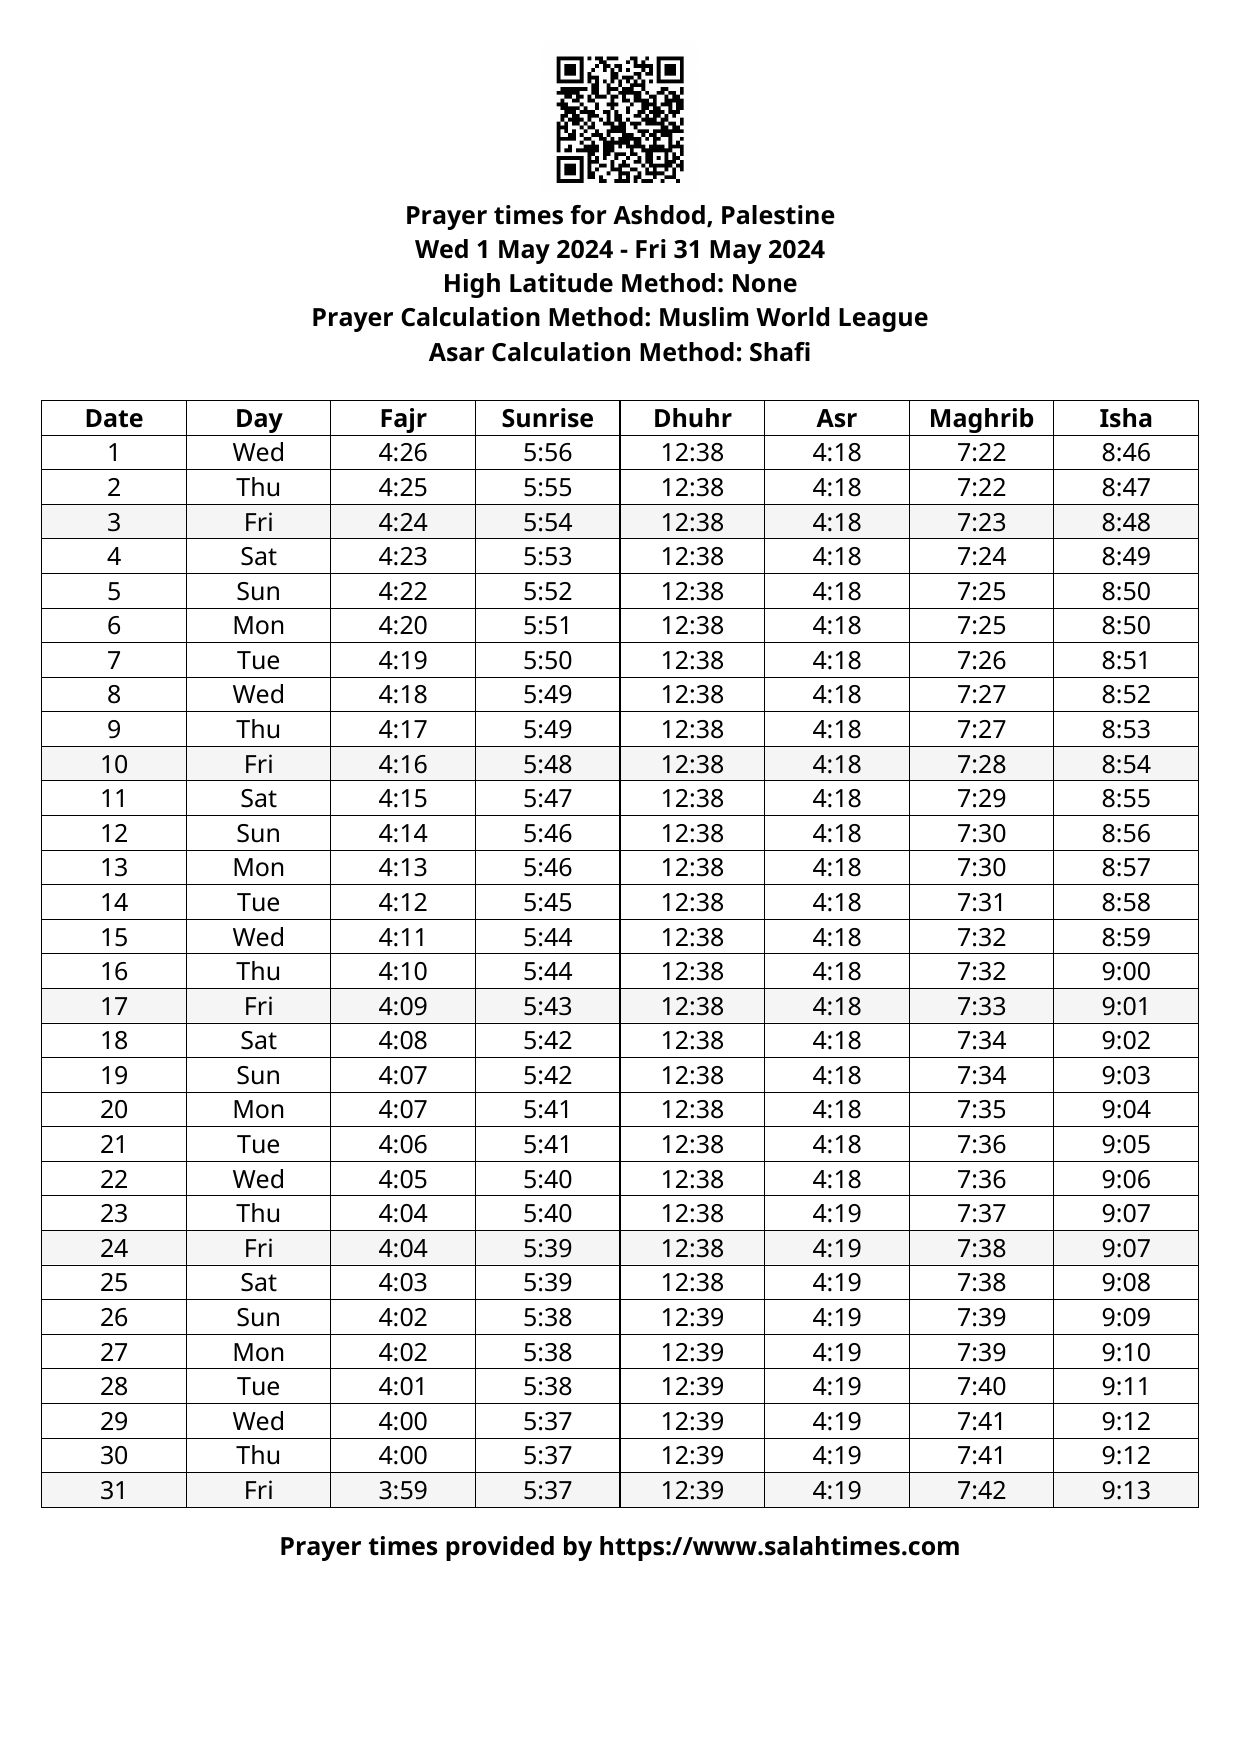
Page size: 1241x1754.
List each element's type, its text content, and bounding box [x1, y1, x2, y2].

table_cell 4:09 [331, 989, 475, 1022]
table_cell 12:38 [621, 1024, 764, 1057]
table_cell 9:07 [1054, 1196, 1198, 1230]
table_cell 7:40 [910, 1369, 1053, 1403]
table_cell 5:44 [476, 920, 619, 953]
table_cell 5:41 [476, 1093, 619, 1126]
table_cell 4:18 [765, 1162, 909, 1195]
table_cell 7:27 [910, 678, 1053, 711]
table_cell 12:39 [621, 1300, 764, 1334]
table_cell 4:18 [765, 1127, 909, 1161]
text Wed 1 May 2024 - Fri 31 May 2024 [42, 232, 1198, 266]
table_cell 9:01 [1054, 989, 1198, 1022]
table_cell 4:19 [765, 1439, 909, 1472]
table_cell 4:18 [765, 712, 909, 746]
table_cell 9:03 [1054, 1058, 1198, 1092]
table_cell Sun [187, 1058, 330, 1092]
table_cell 9:00 [1054, 954, 1198, 988]
table_cell 12:38 [621, 470, 764, 504]
table_cell Tue [187, 643, 330, 677]
table_cell 7:31 [910, 885, 1053, 919]
table_cell 4:10 [331, 954, 475, 988]
table_cell 4:02 [331, 1335, 475, 1368]
table_cell Thu [187, 1439, 330, 1472]
table_cell 9:06 [1054, 1162, 1198, 1195]
table_cell Thu [187, 470, 330, 504]
table_cell 9:07 [1054, 1231, 1198, 1264]
table_cell 5:40 [476, 1162, 619, 1195]
table_cell 4:02 [331, 1300, 475, 1334]
table_cell 4:19 [765, 1266, 909, 1299]
table_cell 12:39 [621, 1439, 764, 1472]
table_cell 4:19 [765, 1404, 909, 1437]
table_cell 9 [42, 712, 186, 746]
table_cell 12:38 [621, 1231, 764, 1264]
table_cell 12:38 [621, 574, 764, 607]
table_cell 4:07 [331, 1058, 475, 1092]
table_cell 5:49 [476, 678, 619, 711]
table_cell 25 [42, 1266, 186, 1299]
table_cell 7:36 [910, 1127, 1053, 1161]
table_cell 5:42 [476, 1024, 619, 1057]
table_header Dhuhr [621, 401, 764, 434]
table_cell 13 [42, 851, 186, 884]
table_cell 4:18 [765, 954, 909, 988]
table_cell 9:05 [1054, 1127, 1198, 1161]
table_cell 24 [42, 1231, 186, 1264]
table_cell 11 [42, 781, 186, 815]
table_cell 4 [42, 539, 186, 573]
table_cell 4:24 [331, 505, 475, 538]
table_cell 7:29 [910, 781, 1053, 815]
table_cell 7:38 [910, 1266, 1053, 1299]
table_cell 5 [42, 574, 186, 607]
table_cell 20 [42, 1093, 186, 1126]
table_cell 23 [42, 1196, 186, 1230]
table_cell Mon [187, 851, 330, 884]
table_cell 5:55 [476, 470, 619, 504]
table_cell 4:11 [331, 920, 475, 953]
table_cell 4:23 [331, 539, 475, 573]
table_cell 8:50 [1054, 574, 1198, 607]
table_cell Fri [187, 747, 330, 780]
table_cell 4:18 [765, 539, 909, 573]
table_cell 3:59 [331, 1473, 475, 1507]
table_cell 7:26 [910, 643, 1053, 677]
table_cell 7:35 [910, 1093, 1053, 1126]
table_cell Wed [187, 1162, 330, 1195]
table_cell 7:22 [910, 436, 1053, 469]
table_cell 4:01 [331, 1369, 475, 1403]
table_cell Fri [187, 505, 330, 538]
table_cell 4:18 [765, 747, 909, 780]
table_cell 31 [42, 1473, 186, 1507]
table_cell 8:56 [1054, 816, 1198, 849]
table_cell 8:54 [1054, 747, 1198, 780]
text Asar Calculation Method: Shafi [42, 334, 1198, 368]
table_cell 4:18 [765, 816, 909, 849]
table_cell Thu [187, 954, 330, 988]
table_cell 12:39 [621, 1473, 764, 1507]
table_cell 4:18 [765, 436, 909, 469]
table_cell Thu [187, 1196, 330, 1230]
table_cell 17 [42, 989, 186, 1022]
table_cell 4:14 [331, 816, 475, 849]
table_cell 19 [42, 1058, 186, 1092]
table_cell 4:12 [331, 885, 475, 919]
table_cell 8:50 [1054, 609, 1198, 642]
table_cell 6 [42, 609, 186, 642]
table_cell 8:48 [1054, 505, 1198, 538]
table_cell 7 [42, 643, 186, 677]
table_cell Sat [187, 1266, 330, 1299]
table_cell 8:57 [1054, 851, 1198, 884]
table_cell 5:51 [476, 609, 619, 642]
table_cell 8:47 [1054, 470, 1198, 504]
table_cell 5:56 [476, 436, 619, 469]
table_cell 8:49 [1054, 539, 1198, 573]
table_cell 5:37 [476, 1404, 619, 1437]
table_cell 10 [42, 747, 186, 780]
table_cell Fri [187, 989, 330, 1022]
table_cell 7:28 [910, 747, 1053, 780]
table_cell 4:25 [331, 470, 475, 504]
table_cell 4:19 [765, 1196, 909, 1230]
table_cell 5:42 [476, 1058, 619, 1092]
table_cell 5:37 [476, 1473, 619, 1507]
table_cell 4:18 [765, 920, 909, 953]
table_cell 3 [42, 505, 186, 538]
table_cell 12:38 [621, 678, 764, 711]
table_cell 9:04 [1054, 1093, 1198, 1126]
table_cell 5:38 [476, 1335, 619, 1368]
table_cell 5:46 [476, 851, 619, 884]
table_cell 4:19 [765, 1300, 909, 1334]
table_cell 5:39 [476, 1231, 619, 1264]
table_cell 4:18 [765, 1058, 909, 1092]
table_cell 8:55 [1054, 781, 1198, 815]
table_cell Tue [187, 1369, 330, 1403]
table_cell 4:16 [331, 747, 475, 780]
table_cell 4:19 [765, 1231, 909, 1264]
table_cell 4:20 [331, 609, 475, 642]
table_cell 7:30 [910, 851, 1053, 884]
table_cell 4:15 [331, 781, 475, 815]
table_cell 12:38 [621, 1162, 764, 1195]
table_cell 12 [42, 816, 186, 849]
table_cell 5:38 [476, 1300, 619, 1334]
table_cell 5:41 [476, 1127, 619, 1161]
table_cell 7:23 [910, 505, 1053, 538]
table_cell Thu [187, 712, 330, 746]
table_cell Wed [187, 678, 330, 711]
table_cell 12:38 [621, 1127, 764, 1161]
table_cell Sun [187, 1300, 330, 1334]
text Prayer times provided by https://www.salahtimes.com [42, 1528, 1198, 1563]
table_cell 5:54 [476, 505, 619, 538]
table_cell 12:38 [621, 1093, 764, 1126]
table_cell 7:36 [910, 1162, 1053, 1195]
table_cell Wed [187, 436, 330, 469]
table_cell 12:39 [621, 1369, 764, 1403]
table_cell 5:53 [476, 539, 619, 573]
table_cell 4:08 [331, 1024, 475, 1057]
table_cell 8:53 [1054, 712, 1198, 746]
table_cell 12:38 [621, 609, 764, 642]
text Prayer times for Ashdod, Palestine [42, 198, 1198, 232]
table_cell Sun [187, 816, 330, 849]
table_cell 7:34 [910, 1024, 1053, 1057]
table_cell 4:18 [765, 678, 909, 711]
table_cell 4:18 [765, 1024, 909, 1057]
table_cell Tue [187, 1127, 330, 1161]
table_cell 9:11 [1054, 1369, 1198, 1403]
table_cell 5:40 [476, 1196, 619, 1230]
table_cell 5:45 [476, 885, 619, 919]
table_cell 4:04 [331, 1196, 475, 1230]
table_cell 5:46 [476, 816, 619, 849]
table_cell 9:12 [1054, 1404, 1198, 1437]
table_cell 12:38 [621, 781, 764, 815]
table_cell 4:07 [331, 1093, 475, 1126]
table_cell 4:13 [331, 851, 475, 884]
table_cell 14 [42, 885, 186, 919]
table_cell 8:46 [1054, 436, 1198, 469]
table_cell 27 [42, 1335, 186, 1368]
table_cell 4:05 [331, 1162, 475, 1195]
table_cell 7:30 [910, 816, 1053, 849]
table_cell 5:50 [476, 643, 619, 677]
table_cell 26 [42, 1300, 186, 1334]
table_cell 7:41 [910, 1404, 1053, 1437]
table_cell 7:39 [910, 1335, 1053, 1368]
table_cell 8:59 [1054, 920, 1198, 953]
table_cell 8:58 [1054, 885, 1198, 919]
table_cell 5:43 [476, 989, 619, 1022]
table_cell Sat [187, 1024, 330, 1057]
table_cell 7:22 [910, 470, 1053, 504]
table_cell 9:02 [1054, 1024, 1198, 1057]
table_cell 7:27 [910, 712, 1053, 746]
table_cell 8 [42, 678, 186, 711]
table_cell 12:38 [621, 747, 764, 780]
table_cell 12:38 [621, 1266, 764, 1299]
table_header Fajr [331, 401, 475, 434]
table_cell 12:38 [621, 1058, 764, 1092]
table_cell 12:38 [621, 920, 764, 953]
table_cell 4:18 [765, 505, 909, 538]
table_header Day [187, 401, 330, 434]
table_cell 7:33 [910, 989, 1053, 1022]
table_cell 12:38 [621, 989, 764, 1022]
table_cell 12:38 [621, 436, 764, 469]
table_cell 28 [42, 1369, 186, 1403]
table_cell 22 [42, 1162, 186, 1195]
table_cell 4:00 [331, 1439, 475, 1472]
table_cell 4:03 [331, 1266, 475, 1299]
table_cell 7:42 [910, 1473, 1053, 1507]
table_cell 5:37 [476, 1439, 619, 1472]
table_cell 7:24 [910, 539, 1053, 573]
table_cell 12:38 [621, 816, 764, 849]
table_cell 4:18 [765, 574, 909, 607]
table_cell 7:25 [910, 609, 1053, 642]
table_cell 15 [42, 920, 186, 953]
table_cell 4:26 [331, 436, 475, 469]
table_cell 5:39 [476, 1266, 619, 1299]
table_cell 9:13 [1054, 1473, 1198, 1507]
table_cell 5:44 [476, 954, 619, 988]
table_cell 12:38 [621, 643, 764, 677]
table_cell 16 [42, 954, 186, 988]
table_cell 4:18 [331, 678, 475, 711]
table_cell 1 [42, 436, 186, 469]
table_cell 4:04 [331, 1231, 475, 1264]
table_cell 4:18 [765, 470, 909, 504]
table_cell 21 [42, 1127, 186, 1161]
table_cell 4:00 [331, 1404, 475, 1437]
table_cell 4:19 [765, 1335, 909, 1368]
table_cell 4:19 [765, 1369, 909, 1403]
table_cell 12:38 [621, 539, 764, 573]
table_cell 4:18 [765, 609, 909, 642]
table_cell Sat [187, 781, 330, 815]
table_cell 4:19 [765, 1473, 909, 1507]
text Prayer Calculation Method: Muslim World League [42, 300, 1198, 334]
table_cell 12:38 [621, 712, 764, 746]
table_cell Wed [187, 1404, 330, 1437]
table_cell 12:38 [621, 1196, 764, 1230]
table_cell 12:38 [621, 851, 764, 884]
table_cell 7:41 [910, 1439, 1053, 1472]
table_cell 5:38 [476, 1369, 619, 1403]
table_cell 4:06 [331, 1127, 475, 1161]
table_header Sunrise [476, 401, 619, 434]
table_cell 7:32 [910, 954, 1053, 988]
table_cell 5:48 [476, 747, 619, 780]
table_cell 12:38 [621, 885, 764, 919]
table_cell 4:19 [331, 643, 475, 677]
table_cell 7:34 [910, 1058, 1053, 1092]
table_cell 4:17 [331, 712, 475, 746]
table_cell Mon [187, 1093, 330, 1126]
table_cell 29 [42, 1404, 186, 1437]
table_cell Fri [187, 1231, 330, 1264]
table_cell 7:32 [910, 920, 1053, 953]
table_cell Tue [187, 885, 330, 919]
table_cell Fri [187, 1473, 330, 1507]
table_cell 5:47 [476, 781, 619, 815]
table_cell 4:18 [765, 643, 909, 677]
table_cell Sat [187, 539, 330, 573]
table_cell 2 [42, 470, 186, 504]
table_cell Mon [187, 1335, 330, 1368]
table_cell 9:10 [1054, 1335, 1198, 1368]
table_cell 9:08 [1054, 1266, 1198, 1299]
table_cell 4:22 [331, 574, 475, 607]
table_cell 30 [42, 1439, 186, 1472]
table_cell 4:18 [765, 781, 909, 815]
table_cell 4:18 [765, 989, 909, 1022]
table_cell 4:18 [765, 851, 909, 884]
table_cell Mon [187, 609, 330, 642]
table_cell 9:12 [1054, 1439, 1198, 1472]
table_cell 4:18 [765, 1093, 909, 1126]
table_cell 7:39 [910, 1300, 1053, 1334]
table_cell 12:39 [621, 1335, 764, 1368]
text High Latitude Method: None [42, 266, 1198, 300]
table_header Maghrib [910, 401, 1053, 434]
table_header Asr [765, 401, 909, 434]
table_cell 7:25 [910, 574, 1053, 607]
picture [542, 41, 699, 198]
table_header Isha [1054, 401, 1198, 434]
table_cell 5:52 [476, 574, 619, 607]
table_cell 8:52 [1054, 678, 1198, 711]
table_cell 7:38 [910, 1231, 1053, 1264]
table_cell 4:18 [765, 885, 909, 919]
table_cell 8:51 [1054, 643, 1198, 677]
table_cell Sun [187, 574, 330, 607]
table_cell 12:38 [621, 505, 764, 538]
table_cell 9:09 [1054, 1300, 1198, 1334]
table_cell 18 [42, 1024, 186, 1057]
table_header Date [42, 401, 186, 434]
table_cell Wed [187, 920, 330, 953]
table_cell 5:49 [476, 712, 619, 746]
table_cell 12:38 [621, 954, 764, 988]
table_cell 7:37 [910, 1196, 1053, 1230]
table_cell 12:39 [621, 1404, 764, 1437]
